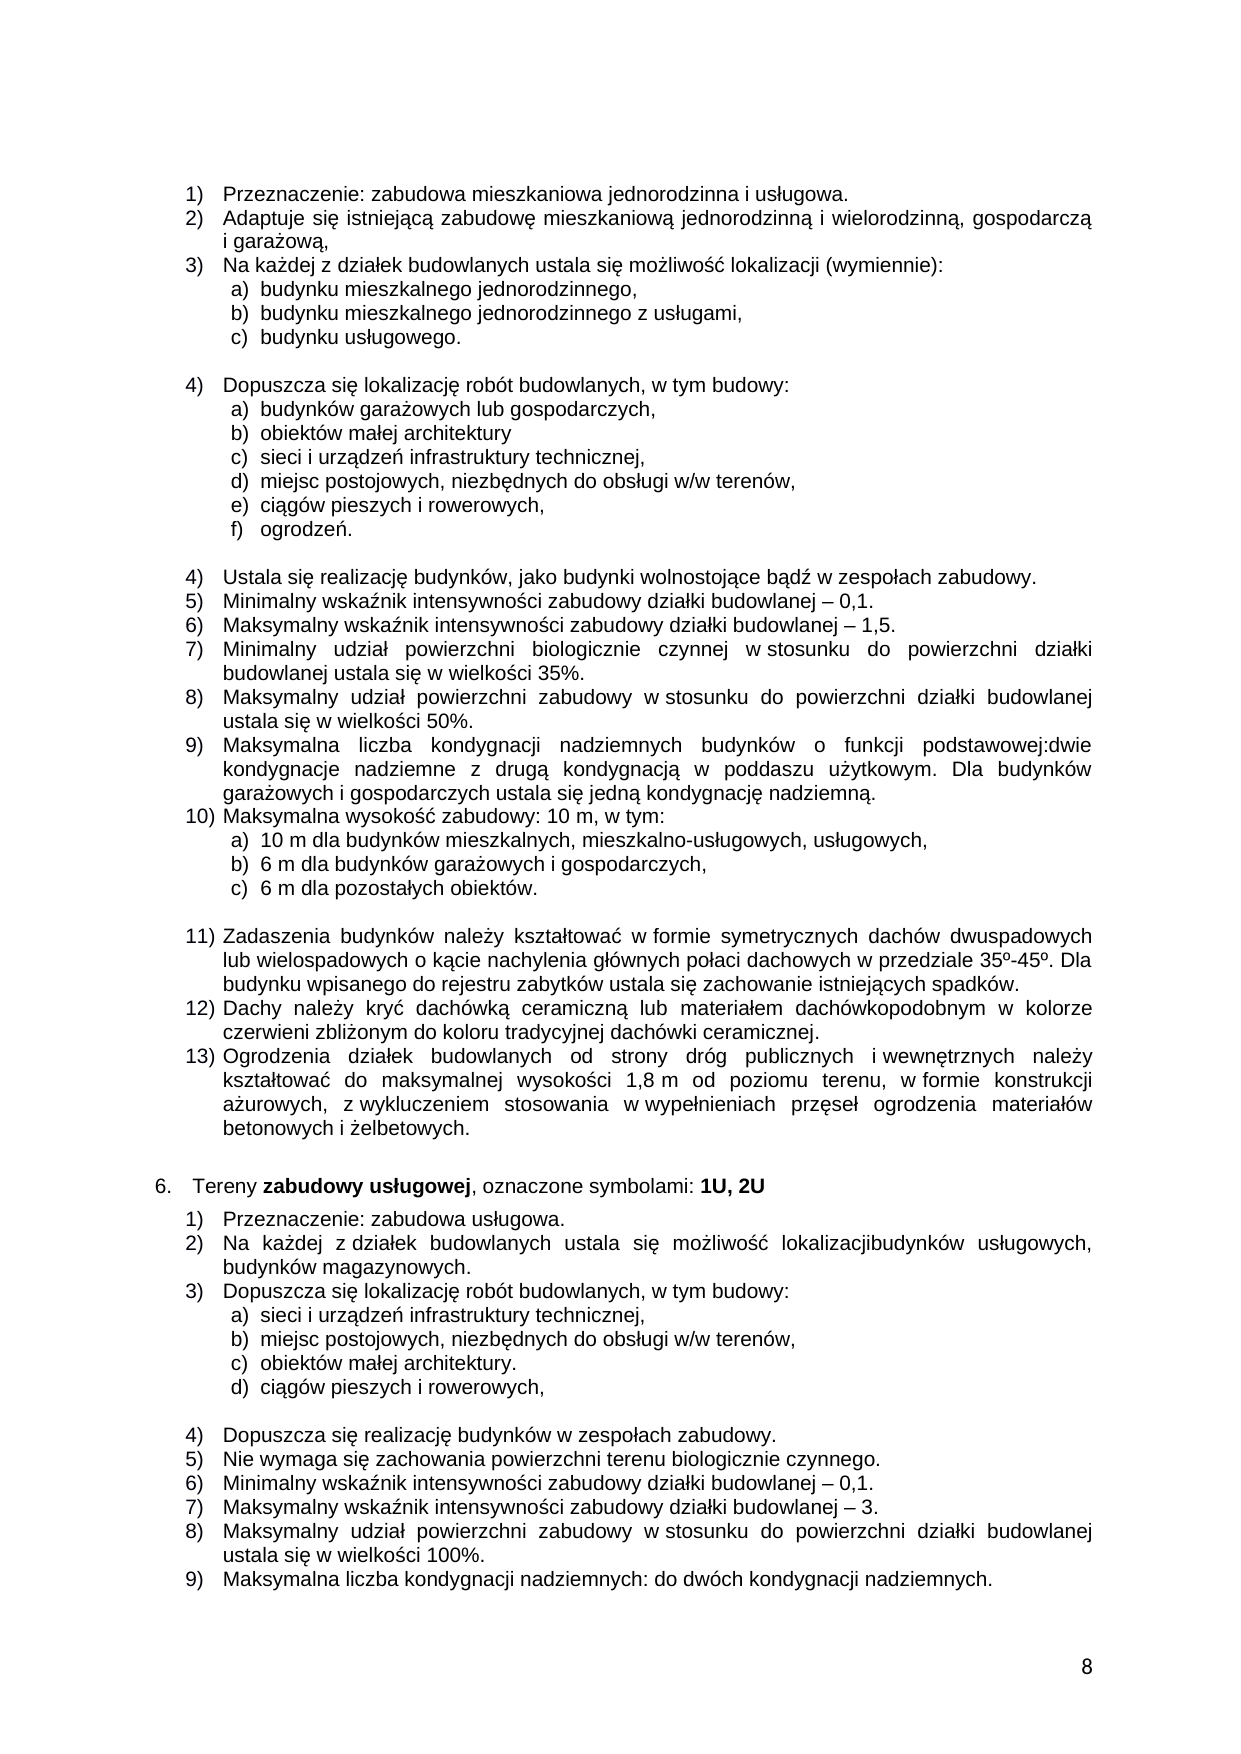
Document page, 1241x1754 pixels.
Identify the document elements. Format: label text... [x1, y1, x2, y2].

list budynku mieszkalnego jednorodzinnego, [231, 277, 1093, 301]
list Dopuszcza się realizację budynków w zespołach zabudowy. [185, 1423, 1093, 1447]
list Maksymalny udział powierzchni zabudowy w stosunku do powierzchni działki budowlanej ustala się w wielkości 50%. [185, 684, 1093, 732]
list budynków garażowych lub gospodarczych, [231, 397, 1093, 421]
list Na każdej z działek budowlanych ustala się możliwość lokalizacji (wymiennie): [185, 253, 1093, 277]
list obiektów małej architektury. [231, 1351, 1093, 1375]
list Maksymalny wskaźnik intensywności zabudowy działki budowlanej – 1,5. [185, 613, 1093, 637]
list Maksymalna liczba kondygnacji nadziemnych: do dwóch kondygnacji nadziemnych. [185, 1567, 1093, 1591]
list Zadaszenia budynków należy kształtować w formie symetrycznych dachów dwuspadowych lub wielospadowych o kącie nachylenia głównych połaci dachowych w przedziale 35º-45º. Dla budynku wpisanego do rejestru zabytków ustala się zachowanie istniejących spadków. [185, 924, 1093, 996]
list budynku usługowego. [231, 325, 1093, 349]
list Dopuszcza się lokalizację robót budowlanych, w tym budowy: [185, 373, 1093, 397]
list Maksymalna wysokość zabudowy: 10 m, w tym: [185, 804, 1093, 828]
list Dachy należy kryć dachówką ceramiczną lub materiałem dachówkopodobnym w kolorze czerwieni zbliżonym do koloru tradycyjnej dachówki ceramicznej. [185, 996, 1093, 1044]
list Ogrodzenia działek budowlanych od strony dróg publicznych i wewnętrznych należy kształtować do maksymalnej wysokości 1,8 m od poziomu terenu, w formie konstrukcji ażurowych, z wykluczeniem stosowania w wypełnieniach przęseł ogrodzenia materiałów betonowych i żelbetowych. [185, 1044, 1093, 1140]
list Ustala się realizację budynków, jako budynki wolnostojące bądź w zespołach zabudowy. [185, 565, 1093, 589]
list miejsc postojowych, niezbędnych do obsługi w/w terenów, [231, 469, 1093, 493]
list Dopuszcza się lokalizację robót budowlanych, w tym budowy: [185, 1279, 1093, 1303]
list Maksymalna liczba kondygnacji nadziemnych budynków o funkcji podstawowej:dwie kondygnacje nadziemne z drugą kondygnacją w poddaszu użytkowym. Dla budynków garażowych i gospodarczych ustala się jedną kondygnację nadziemną. [185, 732, 1093, 804]
list Adaptuje się istniejącą zabudowę mieszkaniową jednorodzinną i wielorodzinną, gospodarczą i garażową, [185, 205, 1093, 253]
list 6 m dla budynków garażowych i gospodarczych, [231, 852, 1093, 876]
list Maksymalny wskaźnik intensywności zabudowy działki budowlanej – 3. [185, 1495, 1093, 1519]
list Nie wymaga się zachowania powierzchni terenu biologicznie czynnego. [185, 1447, 1093, 1471]
list budynku mieszkalnego jednorodzinnego z usługami, [231, 301, 1093, 325]
list obiektów małej architektury [231, 421, 1093, 445]
list sieci i urządzeń infrastruktury technicznej, [231, 1303, 1093, 1327]
list Minimalny wskaźnik intensywności zabudowy działki budowlanej – 0,1. [185, 589, 1093, 613]
list miejsc postojowych, niezbędnych do obsługi w/w terenów, [231, 1327, 1093, 1351]
list Przeznaczenie: zabudowa usługowa. [185, 1207, 1093, 1231]
list Minimalny wskaźnik intensywności zabudowy działki budowlanej – 0,1. [185, 1471, 1093, 1495]
list Maksymalny udział powierzchni zabudowy w stosunku do powierzchni działki budowlanej ustala się w wielkości 100%. [185, 1519, 1093, 1567]
list 6 m dla pozostałych obiektów. [231, 876, 1093, 900]
list Tereny zabudowy usługowej, oznaczone symbolami: 1U, 2U [154, 1173, 1093, 1197]
list ciągów pieszych i rowerowych, [231, 493, 1093, 517]
list 10 m dla budynków mieszkalnych, mieszkalno-usługowych, usługowych, [231, 828, 1093, 852]
list Na każdej z działek budowlanych ustala się możliwość lokalizacjibudynków usługowych, budynków magazynowych. [185, 1231, 1093, 1279]
list Minimalny udział powierzchni biologicznie czynnej w stosunku do powierzchni działki budowlanej ustala się w wielkości 35%. [185, 637, 1093, 684]
list ogrodzeń. [231, 517, 1093, 541]
list sieci i urządzeń infrastruktury technicznej, [231, 445, 1093, 469]
list ciągów pieszych i rowerowych, [231, 1375, 1093, 1399]
list Przeznaczenie: zabudowa mieszkaniowa jednorodzinna i usługowa. [185, 181, 1093, 205]
